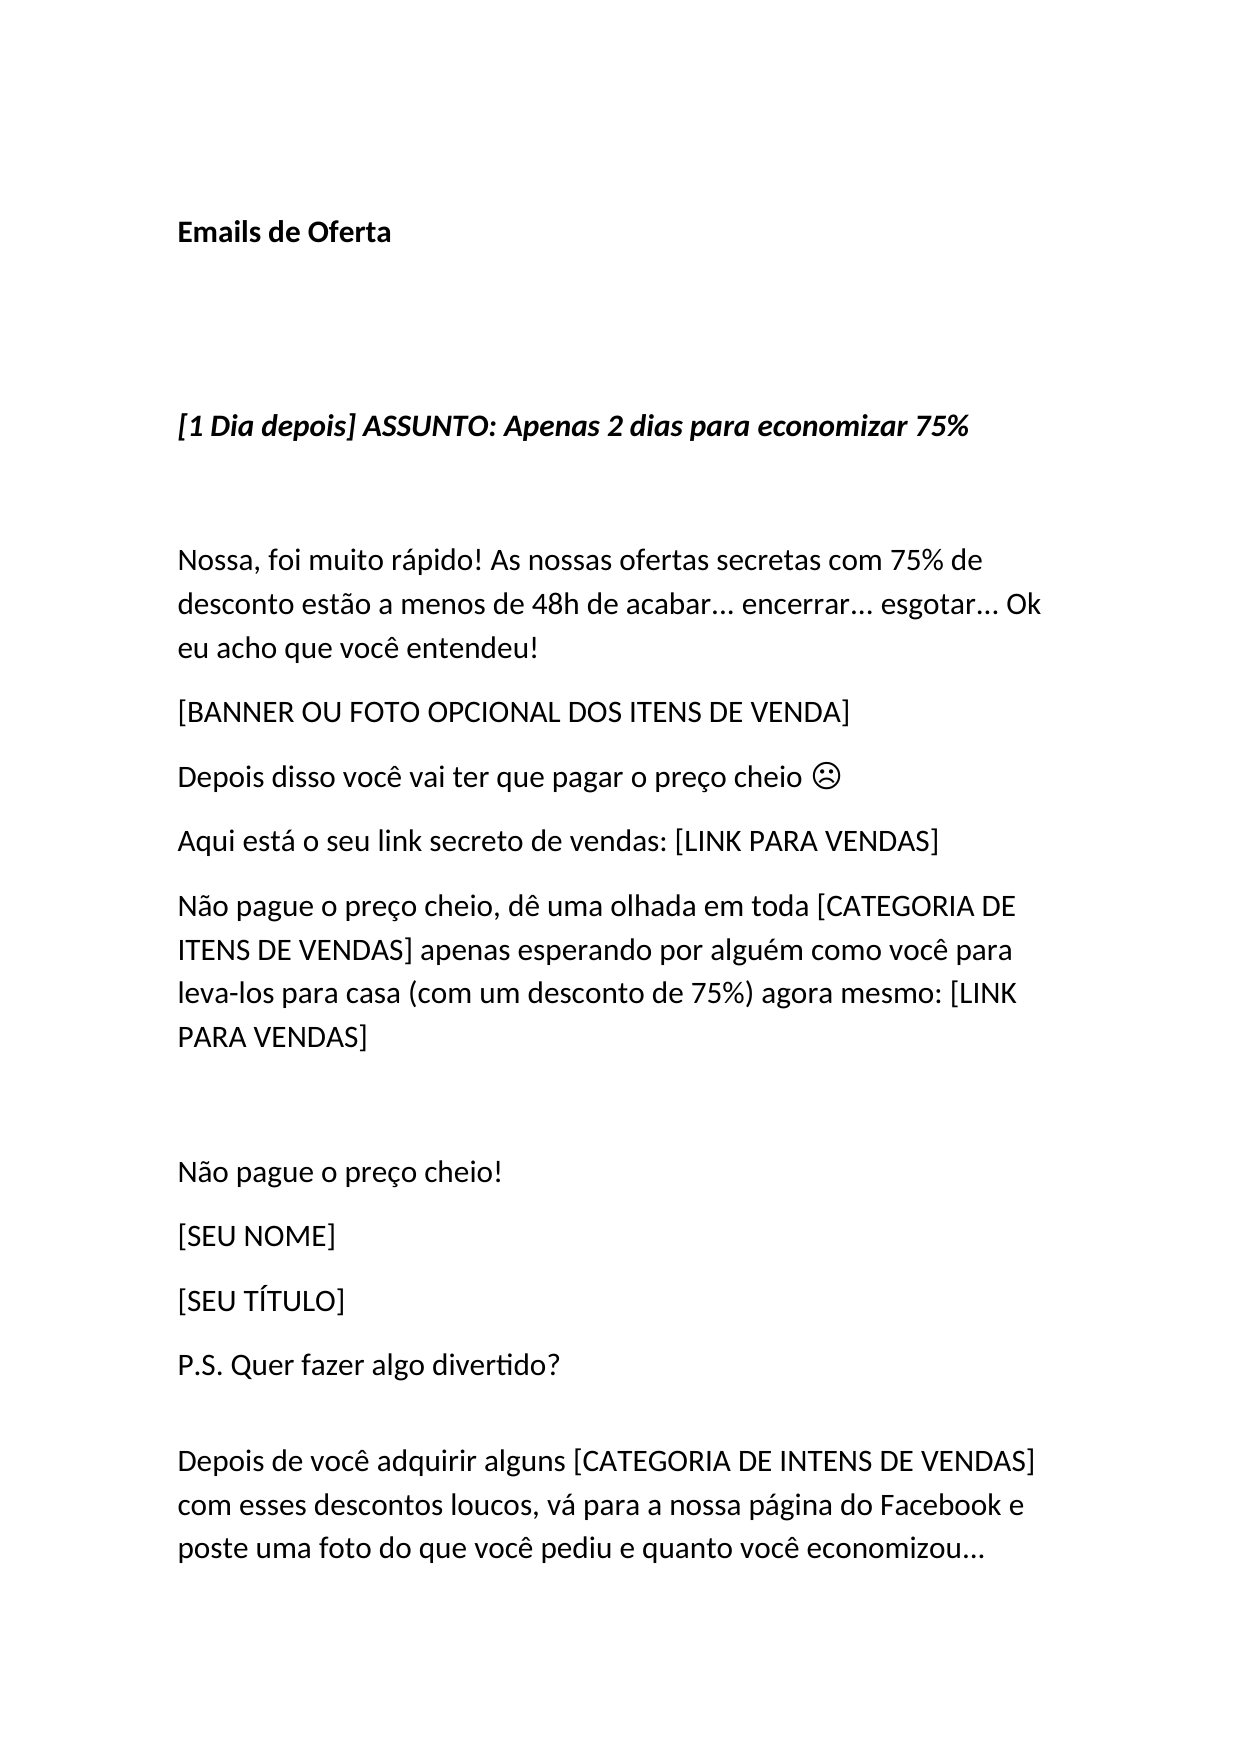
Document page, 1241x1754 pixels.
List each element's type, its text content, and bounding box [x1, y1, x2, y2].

text Não pague o preço cheio, dê uma olhada em toda [CATEGORIA DE ITENS DE VENDAS] apenas esperando por alguém como você para leva-los para casa (com um desconto de 75%) agora mesmo: [LINK PARA VENDAS] [177, 886, 1063, 1056]
text Depois disso você vai ter que pagar o preço cheio ☹ [177, 757, 1063, 795]
text P.S. Quer fazer algo divertido? [177, 1346, 1063, 1416]
text [1 Dia depois] ASSUNTO: Apenas 2 dias para economizar 75% [177, 406, 1063, 444]
text Emails de Oferta [177, 212, 1063, 250]
text Nossa, foi muito rápido! As nossas ofertas secretas com 75% de desconto estão a menos de 48h de acabar... encerrar... esgotar... Ok eu acho que você entendeu! [177, 540, 1063, 666]
text Não pague o preço cheio! [177, 1152, 1063, 1190]
text [SEU NOME] [177, 1216, 1063, 1254]
text Depois de você adquirir alguns [CATEGORIA DE INTENS DE VENDAS] com esses descontos loucos, vá para a nossa página do Facebook e poste uma foto do que você pediu e quanto você economizou... [177, 1441, 1063, 1599]
text [BANNER OU FOTO OPCIONAL DOS ITENS DE VENDA] [177, 692, 1063, 731]
text [SEU TÍTULO] [177, 1281, 1063, 1319]
text Aqui está o seu link secreto de vendas: [LINK PARA VENDAS] [177, 822, 1063, 860]
